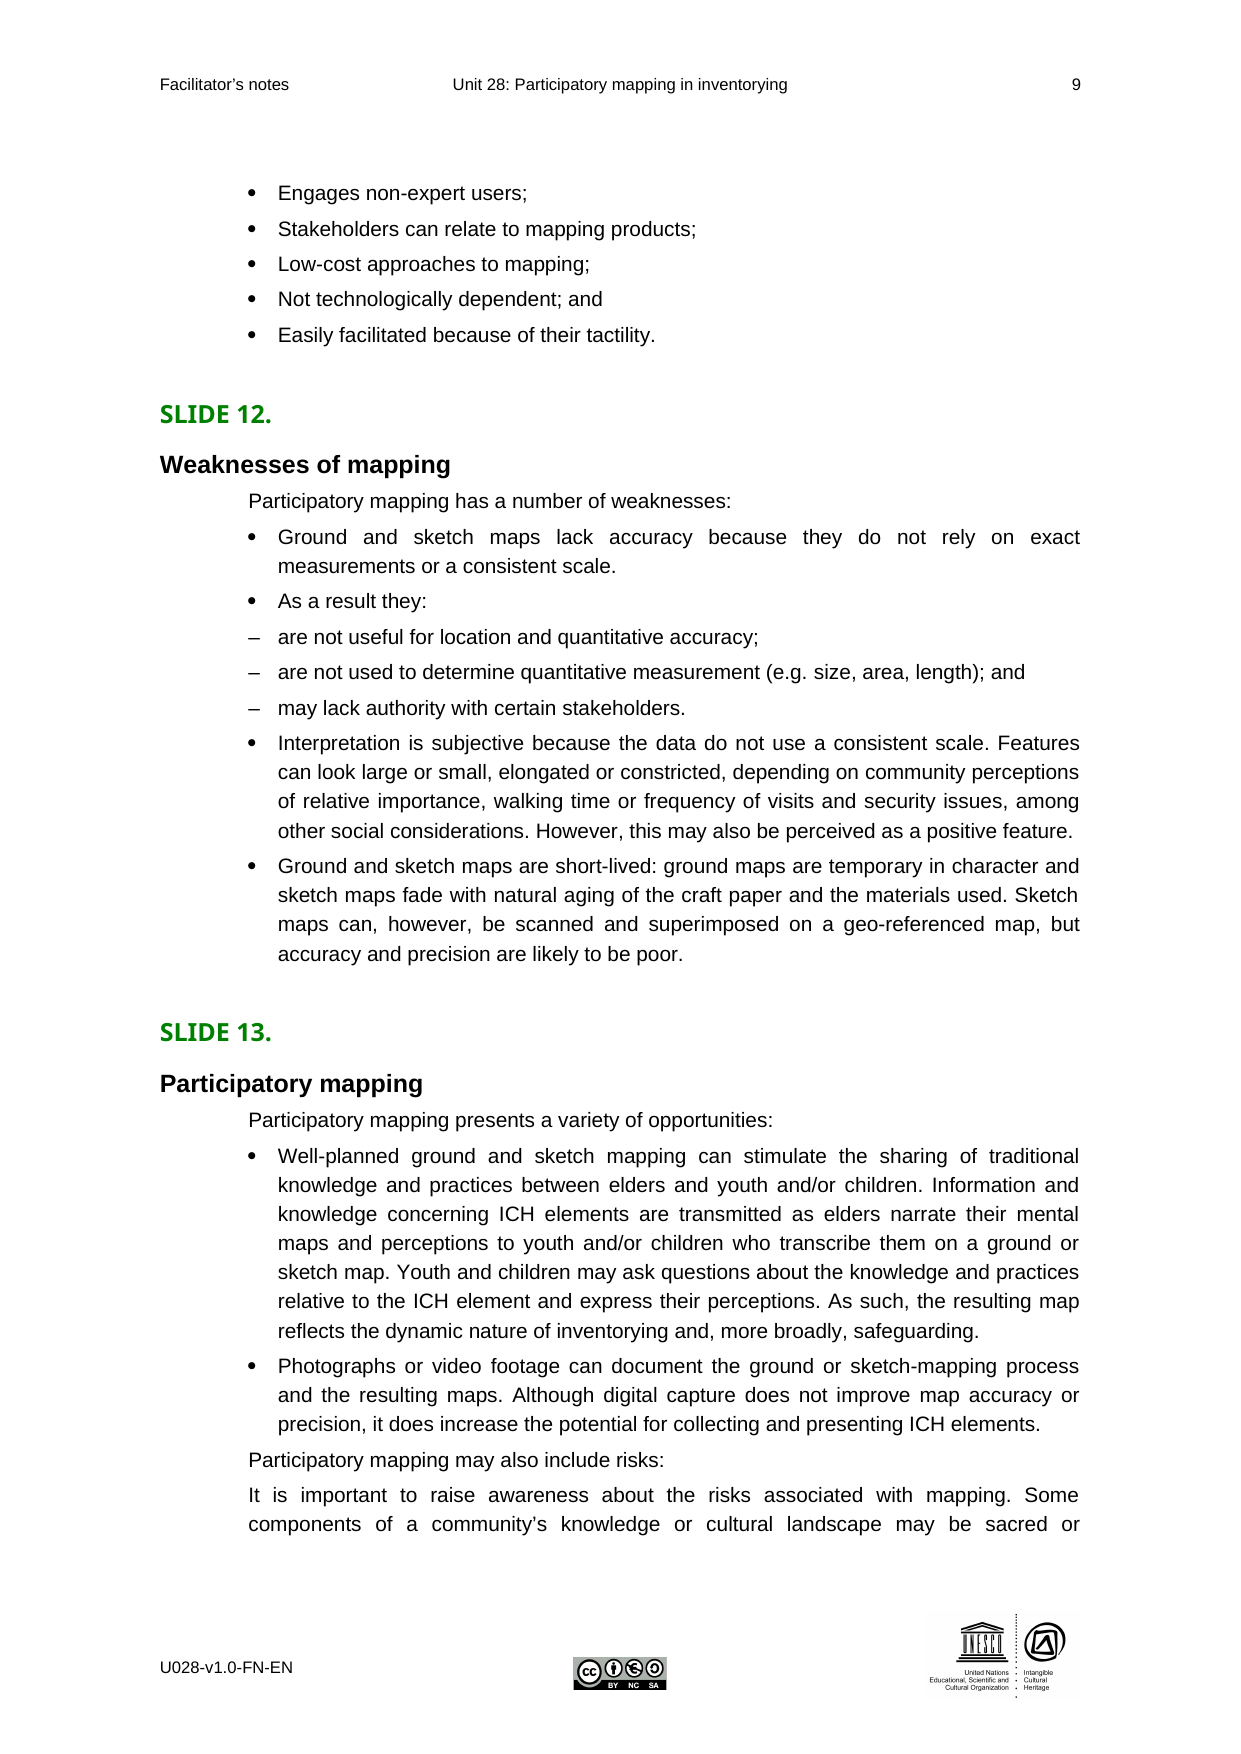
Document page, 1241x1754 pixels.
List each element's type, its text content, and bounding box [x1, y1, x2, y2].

text Ground and sketch maps are short-lived: ground maps are temporary in character and sketch maps fade with natural aging of the craft paper and the materials used. Sketch maps can, however, be scanned and superimposed on a geo-referenced map, but accuracy and precision are likely to be poor. [248, 850, 1081, 967]
subtitle Slide 13. [159, 1017, 1081, 1048]
text Participatory mapping presents a variety of opportunities: [248, 1104, 1081, 1133]
subtitle Slide 12. [159, 398, 1081, 429]
text are not used to determine quantitative measurement (e.g. size, area, length); and [248, 656, 1081, 686]
text Low-cost approaches to mapping; [248, 248, 1081, 277]
text Participatory mapping may also include risks: [248, 1444, 1081, 1473]
text Participatory mapping has a number of weaknesses: [248, 486, 1081, 515]
text may lack authority with certain stakeholders. [248, 692, 1081, 721]
text Interpretation is subjective because the data do not use a consistent scale. Features can look large or small, elongated or constricted, depending on community perceptions of relative importance, walking time or frequency of visits and security issues, among other social considerations. However, this may also be perceived as a positive feature. [248, 727, 1081, 844]
text Engages non-expert users; [248, 177, 1081, 206]
text Not technologically dependent; and [248, 283, 1081, 313]
text Well-planned ground and sketch mapping can stimulate the sharing of traditional knowledge and practices between elders and youth and/or children. Information and knowledge concerning ICH elements are transmitted as elders narrate their mental maps and perceptions to youth and/or children who transcribe them on a ground or sketch map. Youth and children may ask questions about the knowledge and practices relative to the ICH element and express their perceptions. As such, the resulting map reflects the dynamic nature of inventorying and, more broadly, safeguarding. [248, 1140, 1081, 1344]
text Participatory mapping [159, 1069, 1081, 1098]
text Photographs or video footage can document the ground or sketch-mapping process and the resulting maps. Although digital capture does not improve map accuracy or precision, it does increase the potential for collecting and presenting ICH elements. [248, 1350, 1081, 1438]
picture [573, 1657, 667, 1690]
text Weaknesses of mapping [159, 450, 1081, 479]
text Ground and sketch maps lack accuracy because they do not rely on exact measurements or a consistent scale. [248, 521, 1081, 579]
text Stakeholders can relate to mapping products; [248, 213, 1081, 242]
text Easily facilitated because of their tactility. [248, 319, 1081, 348]
picture [926, 1611, 1081, 1700]
text As a result they: [248, 586, 1081, 615]
text are not useful for location and quantitative accuracy; [248, 621, 1081, 650]
